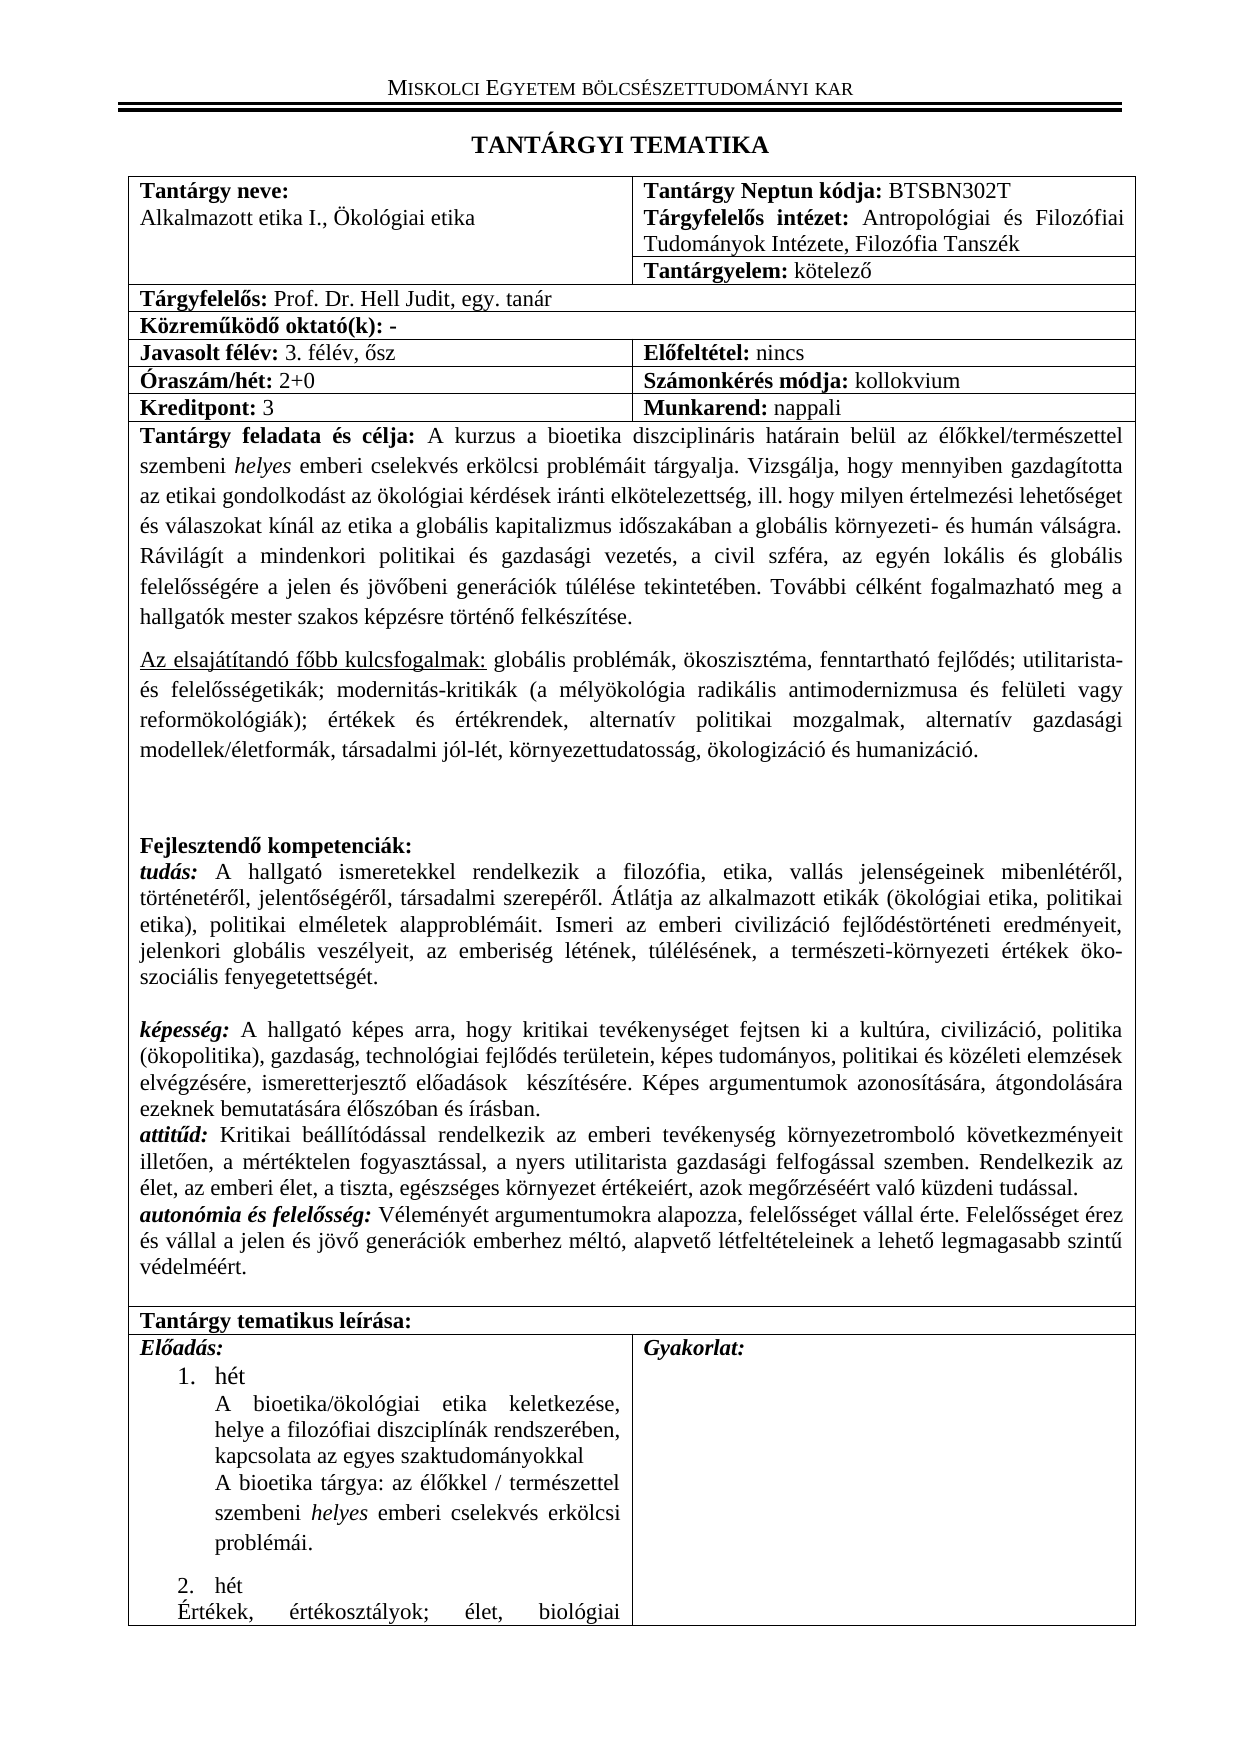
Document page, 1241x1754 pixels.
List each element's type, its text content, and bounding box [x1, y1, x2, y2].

table_cell Tárgyfelelős: Prof. Dr. Hell Judit, egy. tanár [129, 285, 1135, 311]
table_cell Tantárgy tematikus leírása: [129, 1307, 1135, 1333]
table_cell Gyakorlat: [633, 1335, 1135, 1624]
table_cell Tantárgy feladata és célja: A kurzus a bioetika diszciplináris határain belül az élőkkel/természettel szembeni helyes emberi cselekvés erkölcsi problémáit tárgyalja. Vizsgálja, hogy mennyiben gazdagította az etikai gondolkodást az ökológiai kérdések iránti elkötelezettség, ill. hogy milyen értelmezési lehetőséget és válaszokat kínál az etika a globális kapitalizmus időszakában a globális környezeti- és humán válságra. Rávilágít a mindenkori politikai és gazdasági vezetés, a civil szféra, az egyén lokális és globális felelősségére a jelen és jövőbeni generációk túlélése tekintetében. További célként fogalmazható meg a hallgatók mester szakos képzésre történő felkészítése. Az elsajátítandó főbb kulcsfogalmak: globális problémák, ökoszisztéma, fenntartható fejlődés; utilitarista- és felelősségetikák; modernitás-kritikák (a mélyökológia radikális antimodernizmusa és felületi vagy reformökológiák); értékek és értékrendek, alternatív politikai mozgalmak, alternatív gazdasági modellek/életformák, társadalmi jól-lét, környezettudatosság, ökologizáció és humanizáció. Fejlesztendő kompetenciák: tudás: A hallgató ismeretekkel rendelkezik a filozófia, etika, vallás jelenségeinek mibenlétéről, történetéről, jelentőségéről, társadalmi szerepéről. Átlátja az alkalmazott etikák (ökológiai etika, politikai etika), politikai elméletek alapproblémáit. Ismeri az emberi civilizáció fejlődéstörténeti eredményeit, jelenkori globális veszélyeit, az emberiség létének, túlélésének, a természeti-környezeti értékek öko-szociális fenyegetettségét. képesség: A hallgató képes arra, hogy kritikai tevékenységet fejtsen ki a kultúra, civilizáció, politika (ökopolitika), gazdaság, technológiai fejlődés területein, képes tudományos, politikai és közéleti elemzések elvégzésére, ismeretterjesztő előadások készítésére. Képes argumentumok azonosítására, átgondolására ezeknek bemutatására élőszóban és írásban. attitűd: Kritikai beállítódással rendelkezik az emberi tevékenység környezetromboló következményeit illetően, a mértéktelen fogyasztással, a nyers utilitarista gazdasági felfogással szemben. Rendelkezik az élet, az emberi élet, a tiszta, egészséges környezet értékeiért, azok megőrzéséért való küzdeni tudással. autonómia és felelősség: Véleményét argumentumokra alapozza, felelősséget vállal érte. Felelősséget érez és vállal a jelen és jövő generációk emberhez méltó, alapvető létfeltételeinek a lehető legmagasabb szintű védelméért. [129, 422, 1135, 1306]
table_cell Munkarend: nappali [633, 394, 1135, 421]
table_header Tantárgy Neptun kódja: BTSBN302T Tárgyfelelős intézet: Antropológiai és Filozófiai Tudományok Intézete, Filozófia Tanszék [633, 177, 1135, 256]
text TANTÁRGYI TEMATIKA [118, 131, 1122, 159]
table_cell Számonkérés módja: kollokvium [633, 367, 1135, 393]
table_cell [129, 1335, 632, 1624]
table_cell Óraszám/hét: 2+0 [129, 367, 632, 393]
table_cell Tantárgyelem: kötelező [633, 257, 1135, 284]
table_cell Előfeltétel: nincs [633, 340, 1135, 366]
table_cell Javasolt félév: 3. félév, ősz [129, 340, 632, 366]
table_cell Közreműködő oktató(k): - [129, 312, 1135, 338]
table_header Tantárgy neve: Alkalmazott etika I., Ökológiai etika [129, 177, 632, 284]
table_cell Kreditpont: 3 [129, 394, 632, 421]
